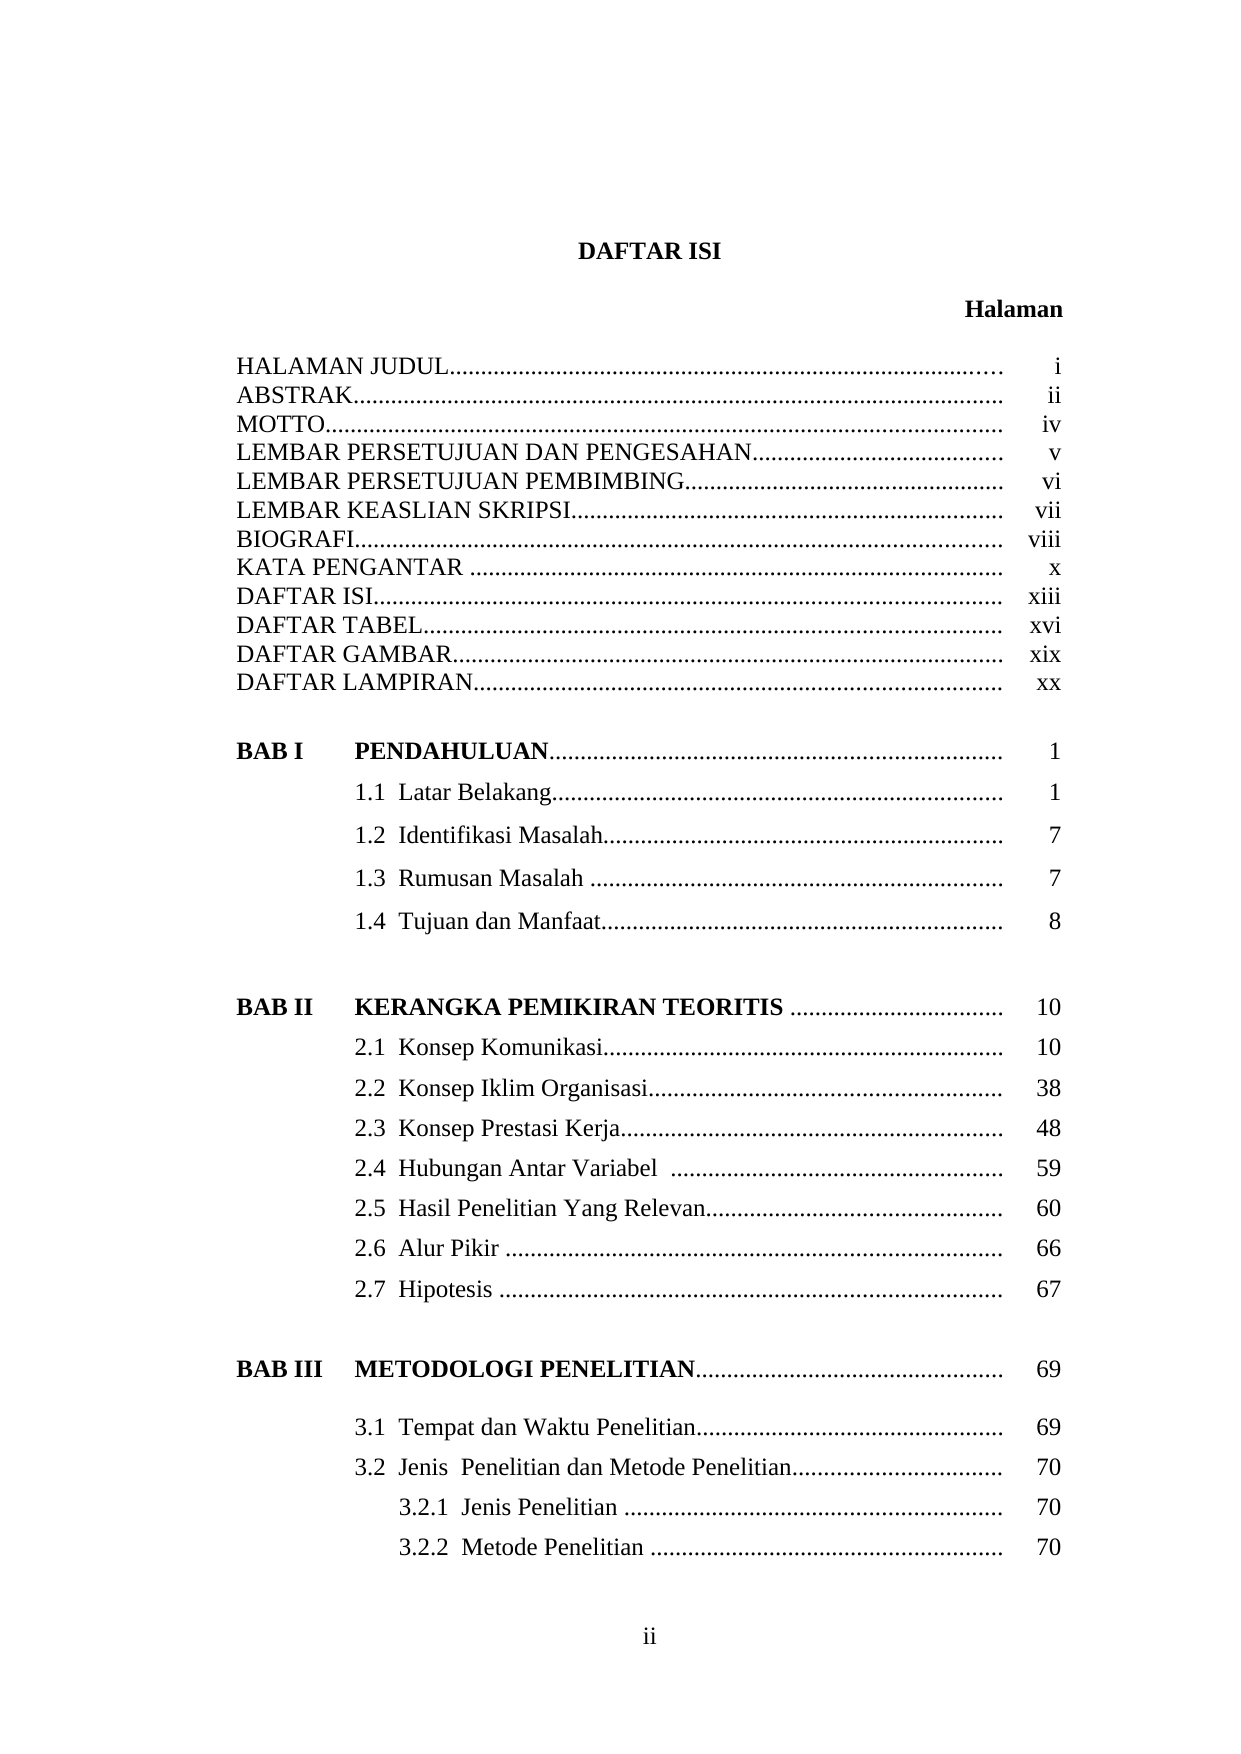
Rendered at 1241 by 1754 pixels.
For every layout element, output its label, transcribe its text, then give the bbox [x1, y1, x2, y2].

text 1.2 Identifikasi Masalah 7 [354, 820, 1063, 848]
text MOTTO................................................................................... iv [236, 409, 1063, 437]
text 1.3 Rumusan Masalah 7 [354, 863, 1063, 892]
text DAFTAR ISI................................. xiii [236, 581, 1063, 610]
text DAFTAR LAMPIRAN................................. xx [236, 667, 1063, 696]
text KATA PENGANTAR ................................. x [236, 552, 1063, 581]
text 3.1 Tempat dan Waktu Penelitian 69 [354, 1412, 1063, 1440]
text 2.7 Hipotesis 67 [354, 1274, 1063, 1302]
text 3.2 Jenis Penelitian dan Metode Penelitian 70 [354, 1452, 1063, 1481]
text LEMBAR PERSETUJUAN DAN PENGESAHAN................................. v [236, 437, 1063, 466]
text 2.5 Hasil Penelitian Yang Relevan 60 [354, 1193, 1063, 1222]
text BAB III METODOLOGI PENELITIAN 69 [236, 1354, 1063, 1383]
text HALAMAN JUDUL................................................................................... i [236, 351, 1063, 380]
text 1.4 Tujuan dan Manfaat 8 [354, 906, 1063, 935]
text Halaman [591, 294, 1063, 322]
text LEMBAR KEASLIAN SKRIPSI................................. vii [236, 495, 1063, 524]
text DAFTAR GAMBAR................................. xix [236, 639, 1063, 667]
text BAB I PENDAHULUAN 1 [236, 736, 1063, 765]
text ABSTRAK................................................................................... ii [236, 380, 1063, 409]
text DAFTAR ISI [236, 236, 1063, 265]
text BAB II KERANGKA PEMIKIRAN TEORITIS 10 [236, 992, 1063, 1021]
text BIOGRAFI................................................................................... viii [236, 524, 1063, 552]
text 3.2.1 Jenis Penelitian 70 [399, 1492, 1063, 1521]
text 2.2 Konsep Iklim Organisasi 38 [354, 1073, 1063, 1101]
text LEMBAR PERSETUJUAN PEMBIMBING................................. vi [236, 466, 1063, 495]
text 2.3 Konsep Prestasi Kerja 48 [354, 1113, 1063, 1142]
text 2.6 Alur Pikir 66 [354, 1233, 1063, 1262]
text 2.4 Hubungan Antar Variabel 59 [354, 1153, 1063, 1182]
text 3.2.2 Metode Penelitian 70 [399, 1532, 1063, 1561]
text DAFTAR TABEL................................. xvi [236, 610, 1063, 639]
text 2.1 Konsep Komunikasi 10 [354, 1032, 1063, 1061]
text 1.1 Latar Belakang 1 [354, 777, 1063, 805]
